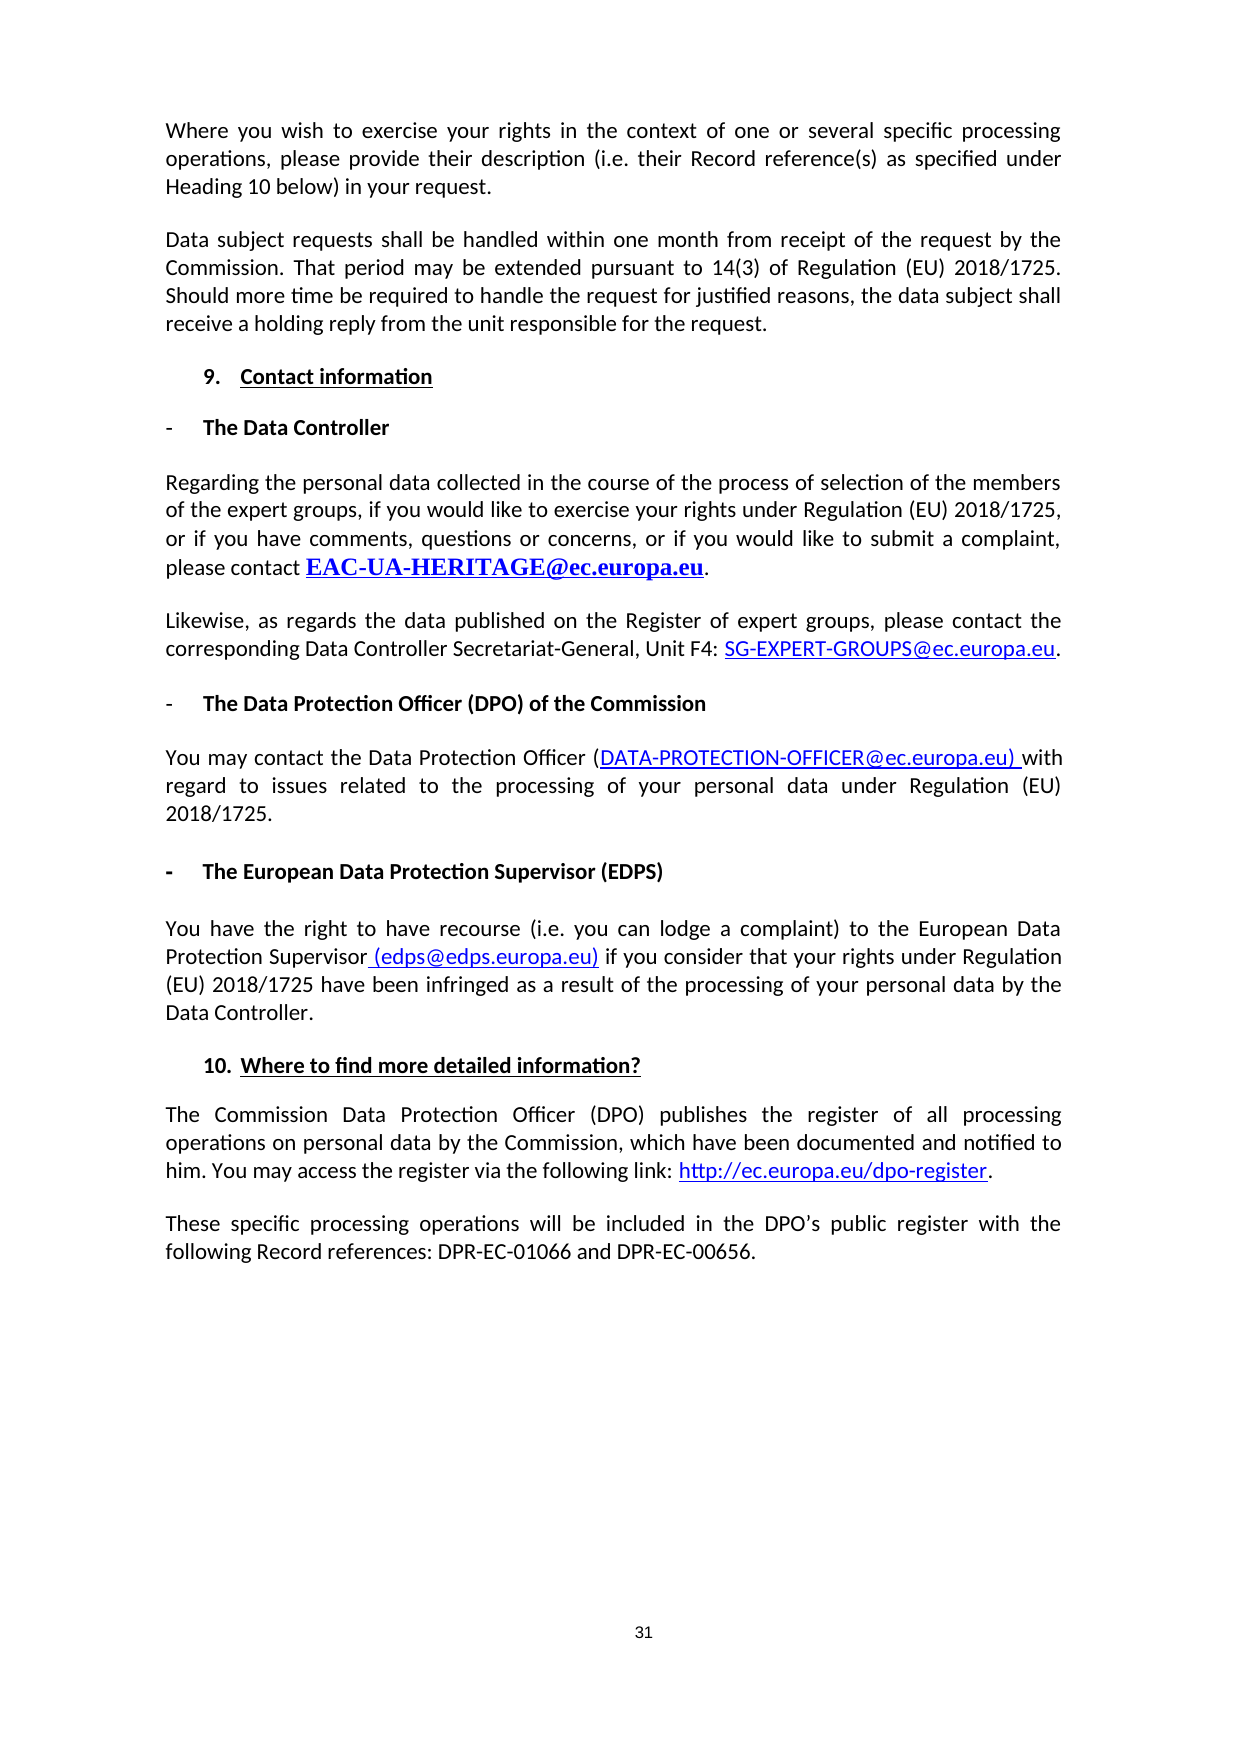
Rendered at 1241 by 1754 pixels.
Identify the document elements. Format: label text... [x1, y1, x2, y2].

text These specific processing operations will be included in the DPO’s public register with the following Record references: DPR-EC-01066 and DPR-EC-00656. [165, 1209, 1063, 1265]
text Likewise, as regards the data published on the Register of expert groups, please contact the corresponding Data Controller Secretariat-General, Unit F4: SG-EXPERT-GROUPS@ec.europa.eu. [165, 606, 1063, 662]
text You may contact the Data Protection Officer (DATA-PROTECTION-OFFICER@ec.europa.eu) with regard to issues related to the processing of your personal data under Regulation (EU) 2018/1725. [165, 743, 1063, 827]
list The Data Protection Officer (DPO) of the Commission [165, 687, 1063, 718]
text Regarding the personal data collected in the course of the process of selection of the members of the expert groups, if you would like to exercise your rights under Regulation (EU) 2018/1725, or if you have comments, questions or concerns, or if you would like to submit a complaint, please contact EAC-UA-HERITAGE@ec.europa.eu. [165, 468, 1063, 581]
list The European Data Protection Supervisor (EDPS) [165, 855, 1063, 886]
list Where to find more detailed information? [203, 1051, 1063, 1079]
text Where you wish to exercise your rights in the context of one or several specific processing operations, please provide their description (i.e. their Record reference(s) as specified under Heading 10 below) in your request. [165, 116, 1063, 200]
text The Commission Data Protection Officer (DPO) publishes the register of all processing operations on personal data by the Commission, which have been documented and notified to him. You may access the register via the following link: http://ec.europa.eu/dpo-register. [165, 1100, 1063, 1184]
list Contact information [203, 362, 1063, 391]
text Data subject requests shall be handled within one month from receipt of the request by the Commission. That period may be extended pursuant to 14(3) of Regulation (EU) 2018/1725. Should more time be required to handle the request for justified reasons, the data subject shall receive a holding reply from the unit responsible for the request. [165, 225, 1063, 337]
text You have the right to have recourse (i.e. you can lodge a complaint) to the European Data Protection Supervisor (edps@edps.europa.eu) if you consider that your rights under Regulation (EU) 2018/1725 have been infringed as a result of the processing of your personal data by the Data Controller. [165, 914, 1063, 1026]
list The Data Controller [165, 411, 1063, 443]
